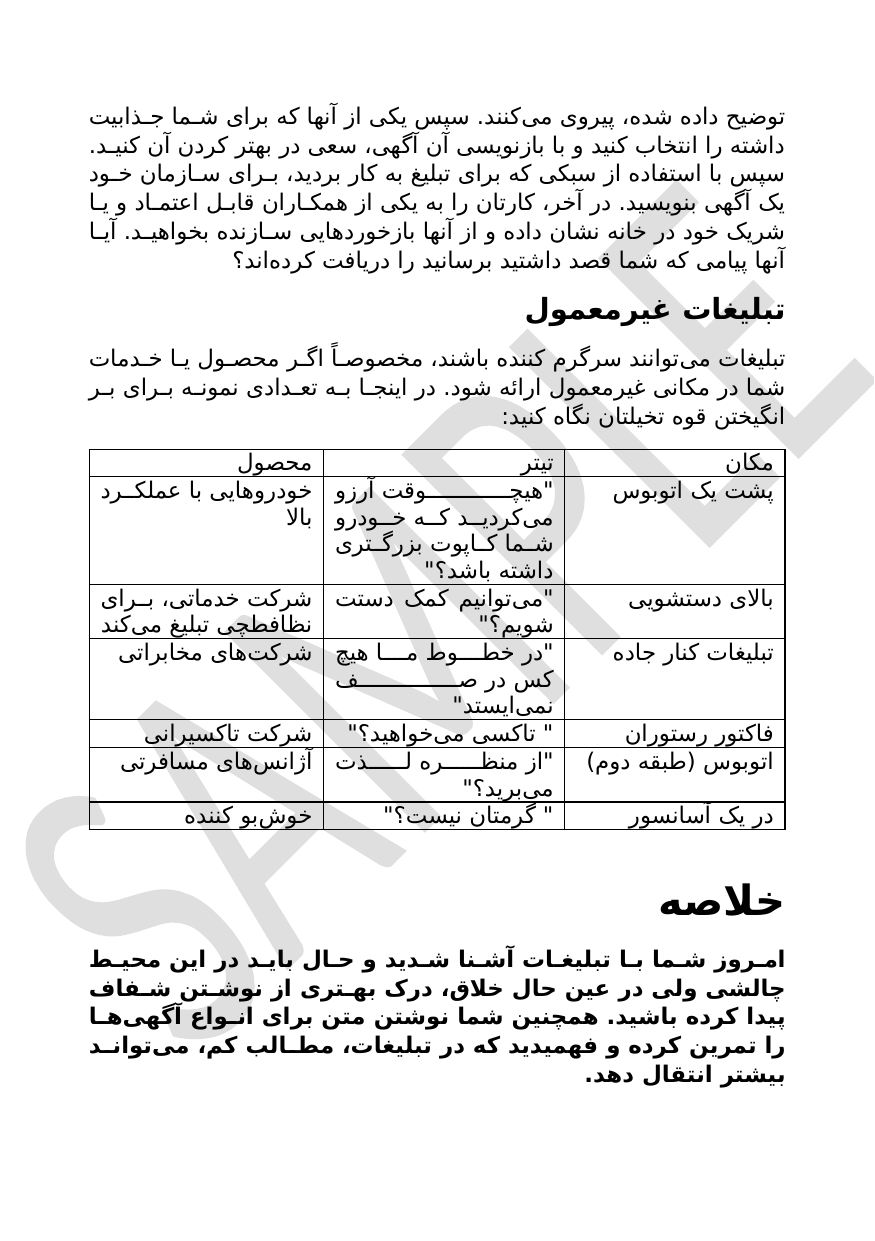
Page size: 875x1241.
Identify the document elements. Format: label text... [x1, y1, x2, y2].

table_cell آژانس‌های مسافرتی [90, 748, 323, 801]
text امروز شما با تبلیغات آشنا شدید و حال باید در این محیط چالشی ولی در عین حال خلاق، درک بهتری از نوشتن شفاف پیدا کرده باشید. همچنین شما نوشتن متن برای انواع آگهی‌ها را تمرین کرده و فهمیدید که در تبلیغات، مطالب کم، می‌تواند بیشتر انتقال دهد. [89, 946, 785, 1088]
table_cell " تاکسی می‌خواهید؟" [324, 720, 564, 747]
table_header مکان [565, 450, 784, 476]
table_cell "هیچوقت آرزو می‌کردید که خودرو شما کاپوت بزرگتری داشته باشد؟" [324, 477, 564, 584]
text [89, 103, 785, 273]
text تبلیغات می‌توانند سرگرم کننده باشند، مخصوصاً اگر محصول یا خدمات شما در مکانی غیر‌معمول ارائه شود. در اینجا به تعدادی نمونه برای بر انگیختن قوه تخیلتان نگاه کنید: [89, 346, 785, 430]
table_header تیتر [324, 450, 564, 476]
text خلاصه [89, 877, 785, 926]
table_cell خوش‌بو کننده [90, 803, 323, 829]
table_cell بالای دستشویی [565, 585, 784, 638]
table_header محصول [90, 450, 323, 476]
table_cell فاکتور رستوران [565, 720, 784, 747]
table_cell شرکت تاکسیرانی [90, 720, 323, 747]
table_cell تبلیغات کنار جاده [565, 639, 784, 719]
table_cell اتوبوس (طبقه دوم) [565, 748, 784, 801]
table_cell "می‌توانیم کمک دستت شویم؟" [324, 585, 564, 638]
table_cell "از منظره لذت می‌برید؟" [324, 748, 564, 801]
table_cell شرکت خدماتی، برای نظافطچی تبلیغ می‌کند [90, 585, 323, 638]
text تبلیغات غیر‌معمول [89, 292, 785, 326]
table_cell شرکت‌های مخابراتی [90, 639, 323, 719]
table_cell در یک آسانسور [565, 803, 784, 829]
table_cell خودرو‌هایی با عملکرد بالا [90, 477, 323, 584]
table_cell "در خطوط ما هیچ کس در صف نمی‌ایستد" [324, 639, 564, 719]
table_cell پشت یک اتوبوس [565, 477, 784, 584]
table_cell " گرمتان نیست؟" [324, 803, 564, 829]
